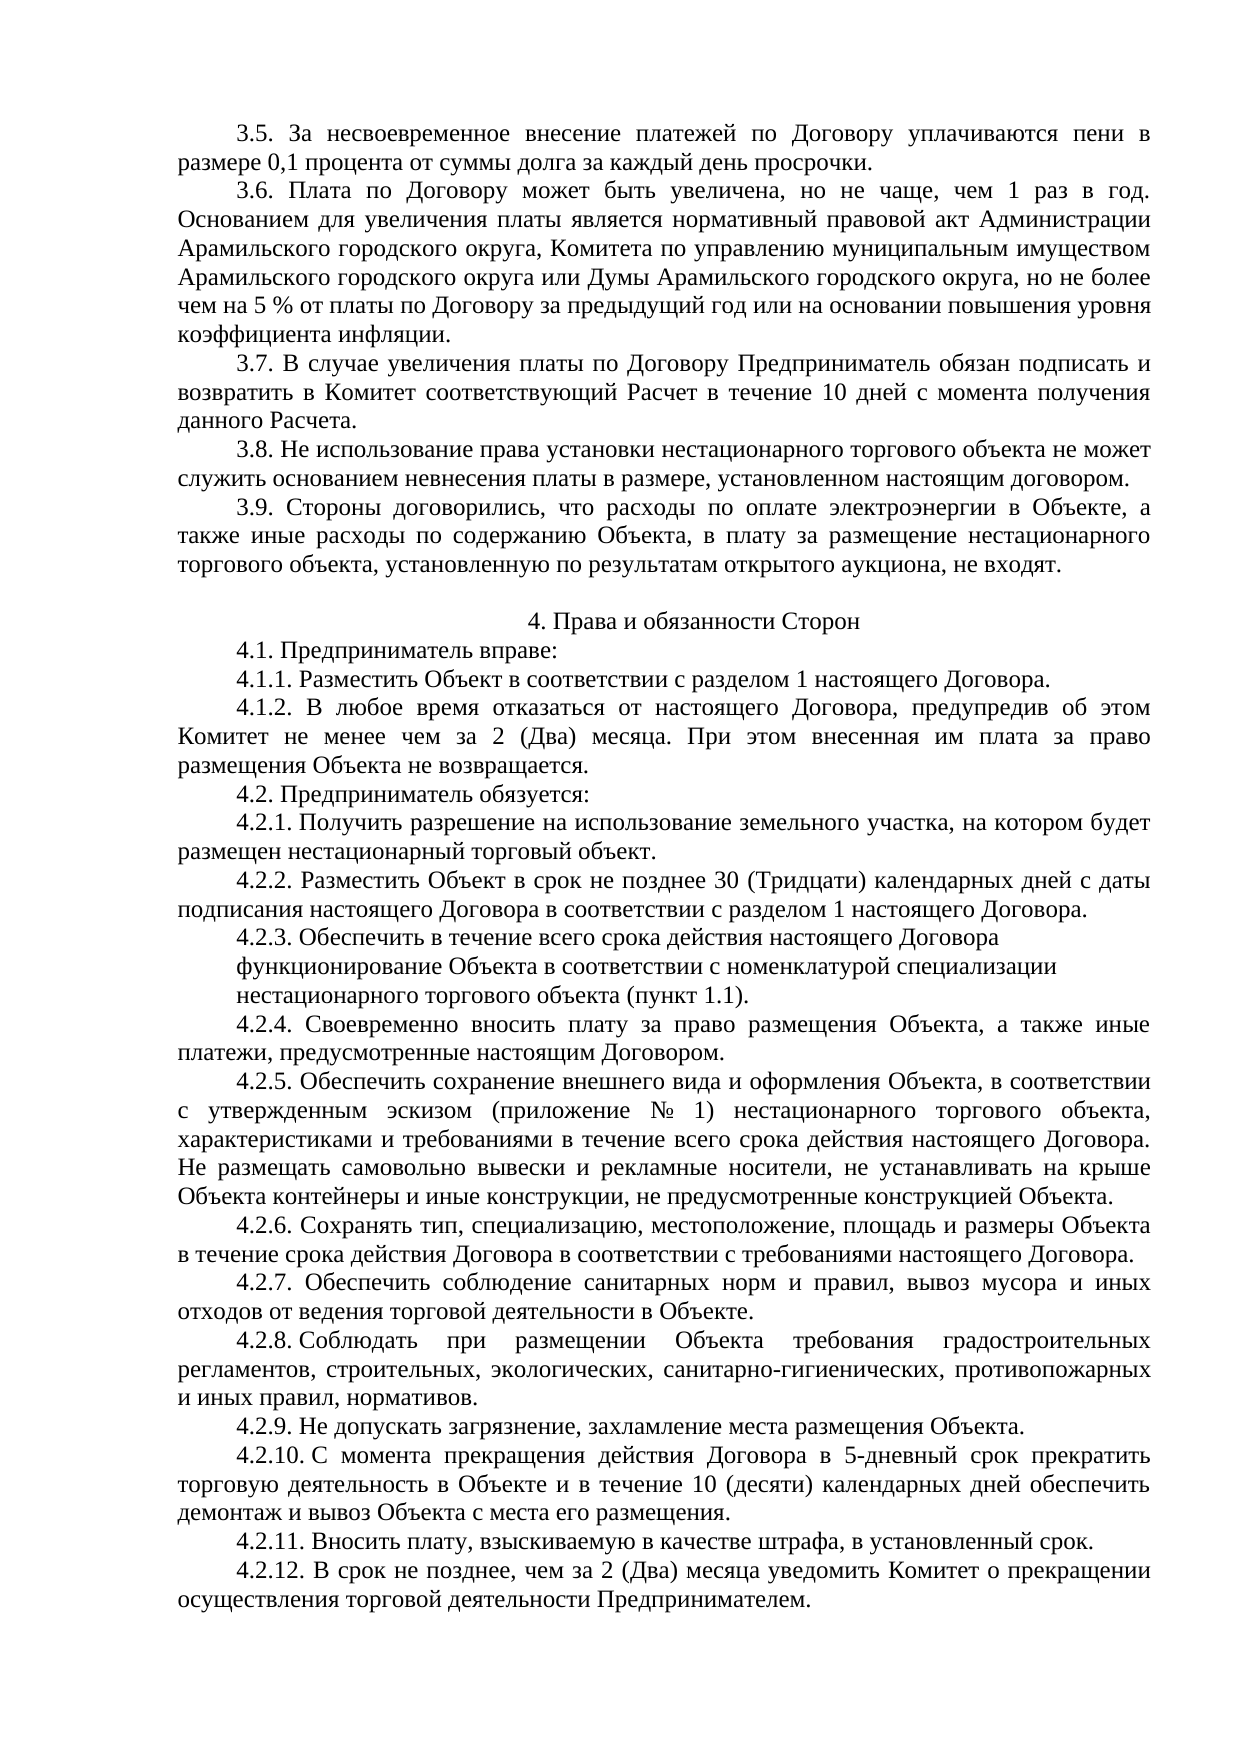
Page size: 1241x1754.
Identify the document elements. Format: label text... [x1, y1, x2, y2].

list 4.1.2. В любое время отказаться от настоящего Договора, предупредив об этом Комитет не менее чем за 2 (Два) месяца. При этом внесенная им плата за право размещения Объекта не возвращается. [177, 692, 1152, 779]
list 3.9. Стороны договорились, что расходы по оплате электроэнергии в Объекте, а также иные расходы по содержанию Объекта, в плату за размещение нестационарного торгового объекта, установленную по результатам открытого аукциона, не входят. [177, 492, 1152, 578]
list 4.1. Предприниматель вправе: [177, 635, 1152, 664]
list 3.8. Не использование права установки нестационарного торгового объекта не может служить основанием невнесения платы в размере, установленном настоящим договором. [177, 434, 1152, 492]
list 4.2.5. Обеспечить сохранение внешнего вида и оформления Объекта, в соответствии с утвержденным эскизом (приложение № 1) нестационарного торгового объекта, характеристиками и требованиями в течение всего срока действия настоящего Договора. Не размещать самовольно вывески и рекламные носители, не устанавливать на крыше Объекта контейнеры и иные конструкции, не предусмотренные конструкцией Объекта. [177, 1066, 1152, 1210]
list 4.2.4. Своевременно вносить плату за право размещения Объекта, а также иные платежи, предусмотренные настоящим Договором. [177, 1009, 1152, 1066]
list 4.2.1. Получить разрешение на использование земельного участка, на котором будет размещен нестационарный торговый объект. [177, 807, 1152, 865]
list 4.2.7. Обеспечить соблюдение санитарных норм и правил, вывоз мусора и иных отходов от ведения торговой деятельности в Объекте. [177, 1267, 1152, 1325]
list 4.2.8. Соблюдать при размещении Объекта требования градостроительных регламентов, строительных, экологических, санитарно-гигиенических, противопожарных и иных правил, нормативов. [177, 1325, 1152, 1411]
list 4.2.10. С момента прекращения действия Договора в 5-дневный срок прекратить торговую деятельность в Объекте и в течение 10 (десяти) календарных дней обеспечить демонтаж и вывоз Объекта с места его размещения. [177, 1440, 1152, 1526]
list нестационарного торгового объекта (пункт 1.1). [177, 980, 1152, 1009]
list 4.2.9. Не допускать загрязнение, захламление места размещения Объекта. [177, 1411, 1152, 1440]
list 4.2.6. Сохранять тип, специализацию, местоположение, площадь и размеры Объекта в течение срока действия Договора в соответствии с требованиями настоящего Договора. [177, 1210, 1152, 1267]
list 3.6. Плата по Договору может быть увеличена, но не чаще, чем 1 раз в год. Основанием для увеличения платы является нормативный правовой акт Администрации Арамильского городского округа, Комитета по управлению муниципальным имуществом Арамильского городского округа или Думы Арамильского городского округа, но не более чем на 5 % от платы по Договору за предыдущий год или на основании повышения уровня коэффициента инфляции. [177, 176, 1152, 348]
list 4.2.2. Разместить Объект в срок не позднее 30 (Тридцати) календарных дней с даты подписания настоящего Договора в соответствии с разделом 1 настоящего Договора. [177, 865, 1152, 922]
list функционирование Объекта в соответствии с номенклатурой специализации [177, 951, 1152, 980]
list 3.7. В случае увеличения платы по Договору Предприниматель обязан подписать и возвратить в Комитет соответствующий Расчет в течение 10 дней с момента получения данного Расчета. [177, 348, 1152, 434]
list 4.2. Предприниматель обязуется: [177, 779, 1152, 807]
list 4.2.3. Обеспечить в течение всего срока действия настоящего Договора [177, 922, 1152, 951]
list 4.2.12. В срок не позднее, чем за 2 (Два) месяца уведомить Комитет о прекращении осуществления торговой деятельности Предпринимателем. [177, 1555, 1152, 1612]
list 4. Права и обязанности Сторон [177, 606, 1152, 635]
list 4.1.1. Разместить Объект в соответствии с разделом 1 настоящего Договора. [177, 664, 1152, 692]
list 3.5. За несвоевременное внесение платежей по Договору уплачиваются пени в размере 0,1 процента от суммы долга за каждый день просрочки. [177, 118, 1152, 176]
list 4.2.11. Вносить плату, взыскиваемую в качестве штрафа, в установленный срок. [177, 1526, 1152, 1555]
